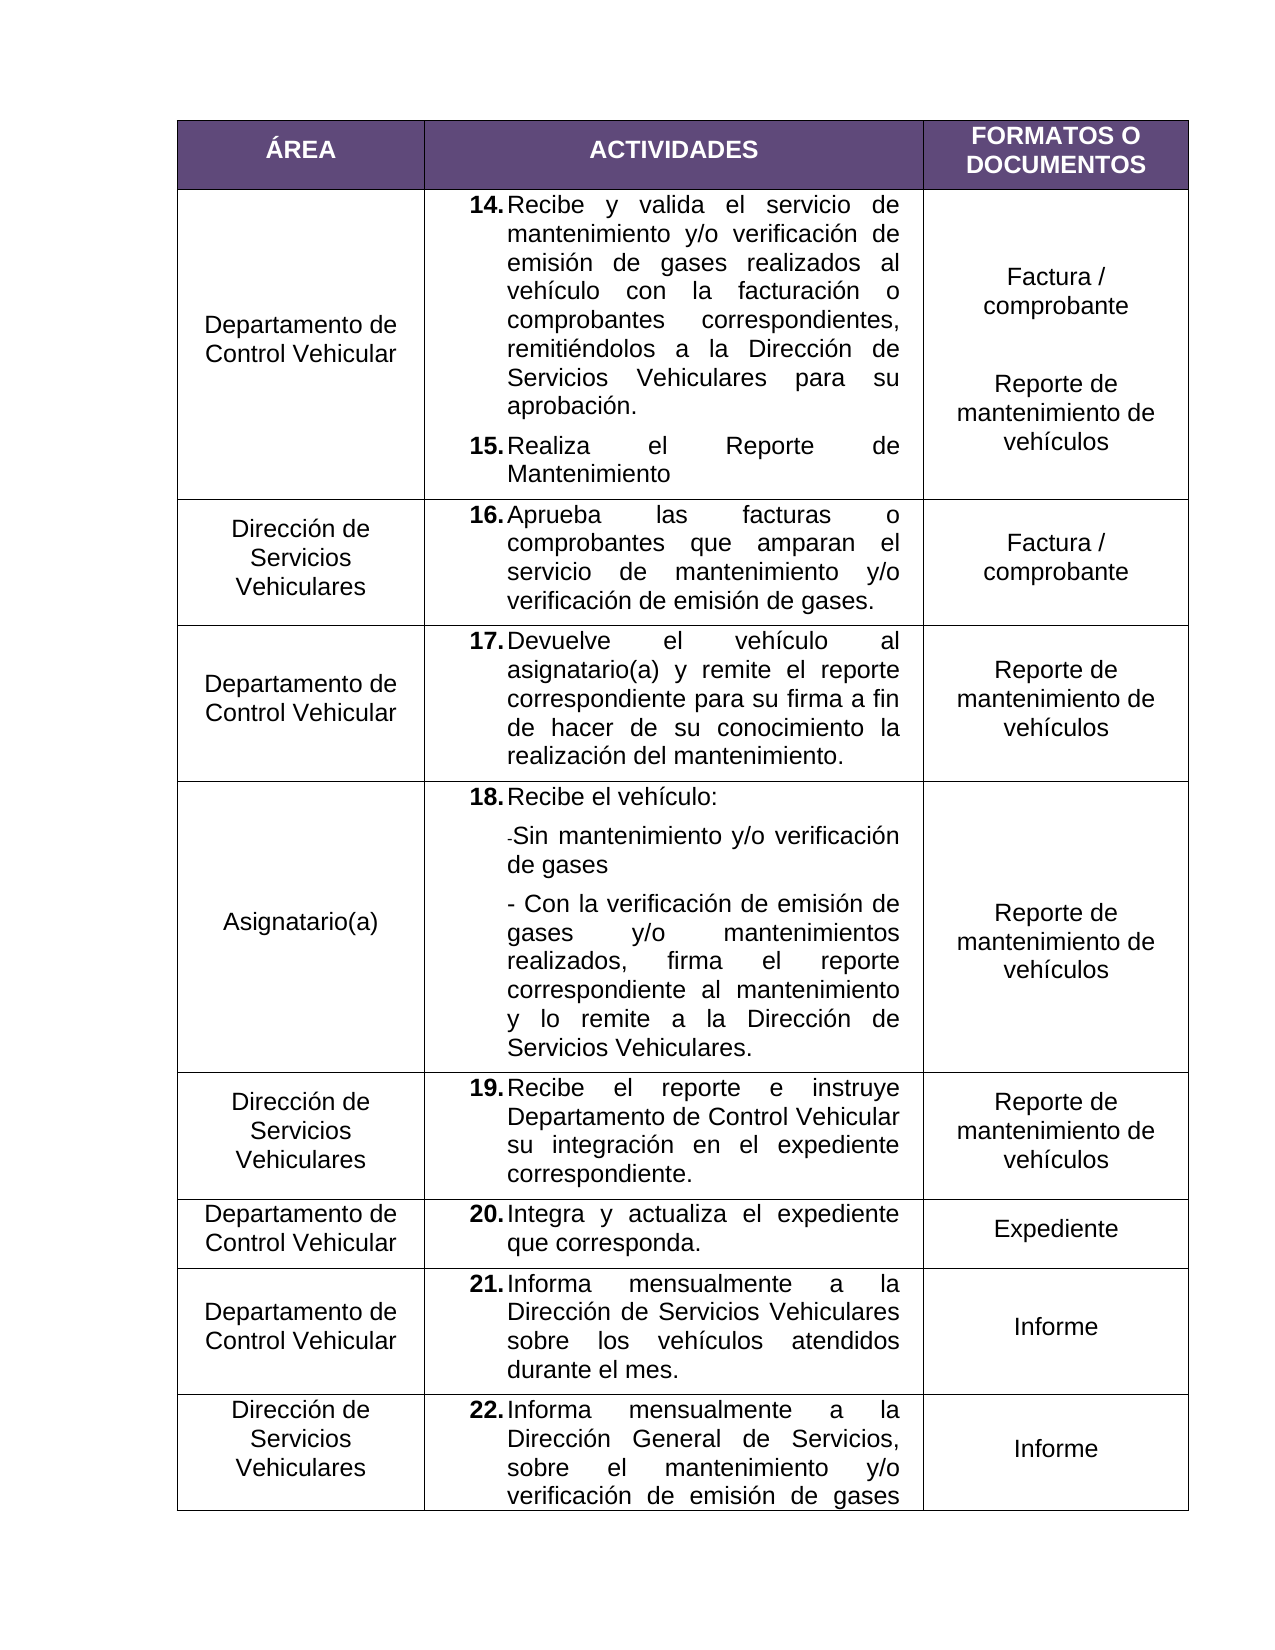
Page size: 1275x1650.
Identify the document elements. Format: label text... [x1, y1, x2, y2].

table_cell Recibe el reporte e instruye Departamento de Control Vehicular su integración en el expediente correspondiente. [425, 1073, 923, 1198]
table_cell Informe [924, 1395, 1188, 1510]
table_cell Recibe y valida el servicio de mantenimiento y/o verificación de emisión de gases realizados al vehículo con la facturación o comprobantes correspondientes, remitiéndolos a la Dirección de Servicios Vehiculares para su aprobación. Realiza el Reporte de Mantenimiento [425, 190, 923, 499]
table_cell Recibe el vehículo: -Sin mantenimiento y/o verificación de gases - Con la verificación de emisión de gases y/o mantenimientos realizados, firma el reporte correspondiente al mantenimiento y lo remite a la Dirección de Servicios Vehiculares. [425, 782, 923, 1072]
table_cell Departamento de Control Vehicular [178, 626, 424, 781]
table_cell Dirección de Servicios Vehiculares [178, 1073, 424, 1198]
table_cell Expediente [924, 1200, 1188, 1267]
table_cell Factura / comprobante [924, 500, 1188, 625]
table_cell Aprueba las facturas o comprobantes que amparan el servicio de mantenimiento y/o verificación de emisión de gases. [425, 500, 923, 625]
table_cell Dirección de Servicios Vehiculares [178, 500, 424, 625]
table_cell Departamento de Control Vehicular [178, 1269, 424, 1394]
table_cell Reporte de mantenimiento de vehículos [924, 626, 1188, 781]
table_header FORMATOS O DOCUMENTOS [924, 121, 1188, 189]
table_cell Devuelve el vehículo al asignatario(a) y remite el reporte correspondiente para su firma a fin de hacer de su conocimiento la realización del mantenimiento. [425, 626, 923, 781]
table_header ACTIVIDADES [425, 121, 923, 189]
table_cell Asignatario(a) [178, 782, 424, 1072]
table_cell Departamento de Control Vehicular [178, 190, 424, 499]
table_cell Integra y actualiza el expediente que corresponda. [425, 1200, 923, 1267]
table_cell Informa mensualmente a la Dirección de Servicios Vehiculares sobre los vehículos atendidos durante el mes. [425, 1269, 923, 1394]
table_cell Informe [924, 1269, 1188, 1394]
table_cell Dirección de Servicios Vehiculares [178, 1395, 424, 1510]
table_cell Reporte de mantenimiento de vehículos [924, 1073, 1188, 1198]
table_header ÁREA [178, 121, 424, 189]
table_cell Reporte de mantenimiento de vehículos [924, 782, 1188, 1072]
table_cell Departamento de Control Vehicular [178, 1200, 424, 1267]
table_cell Factura / comprobante Reporte de mantenimiento de vehículos [924, 190, 1188, 499]
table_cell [425, 1395, 923, 1510]
